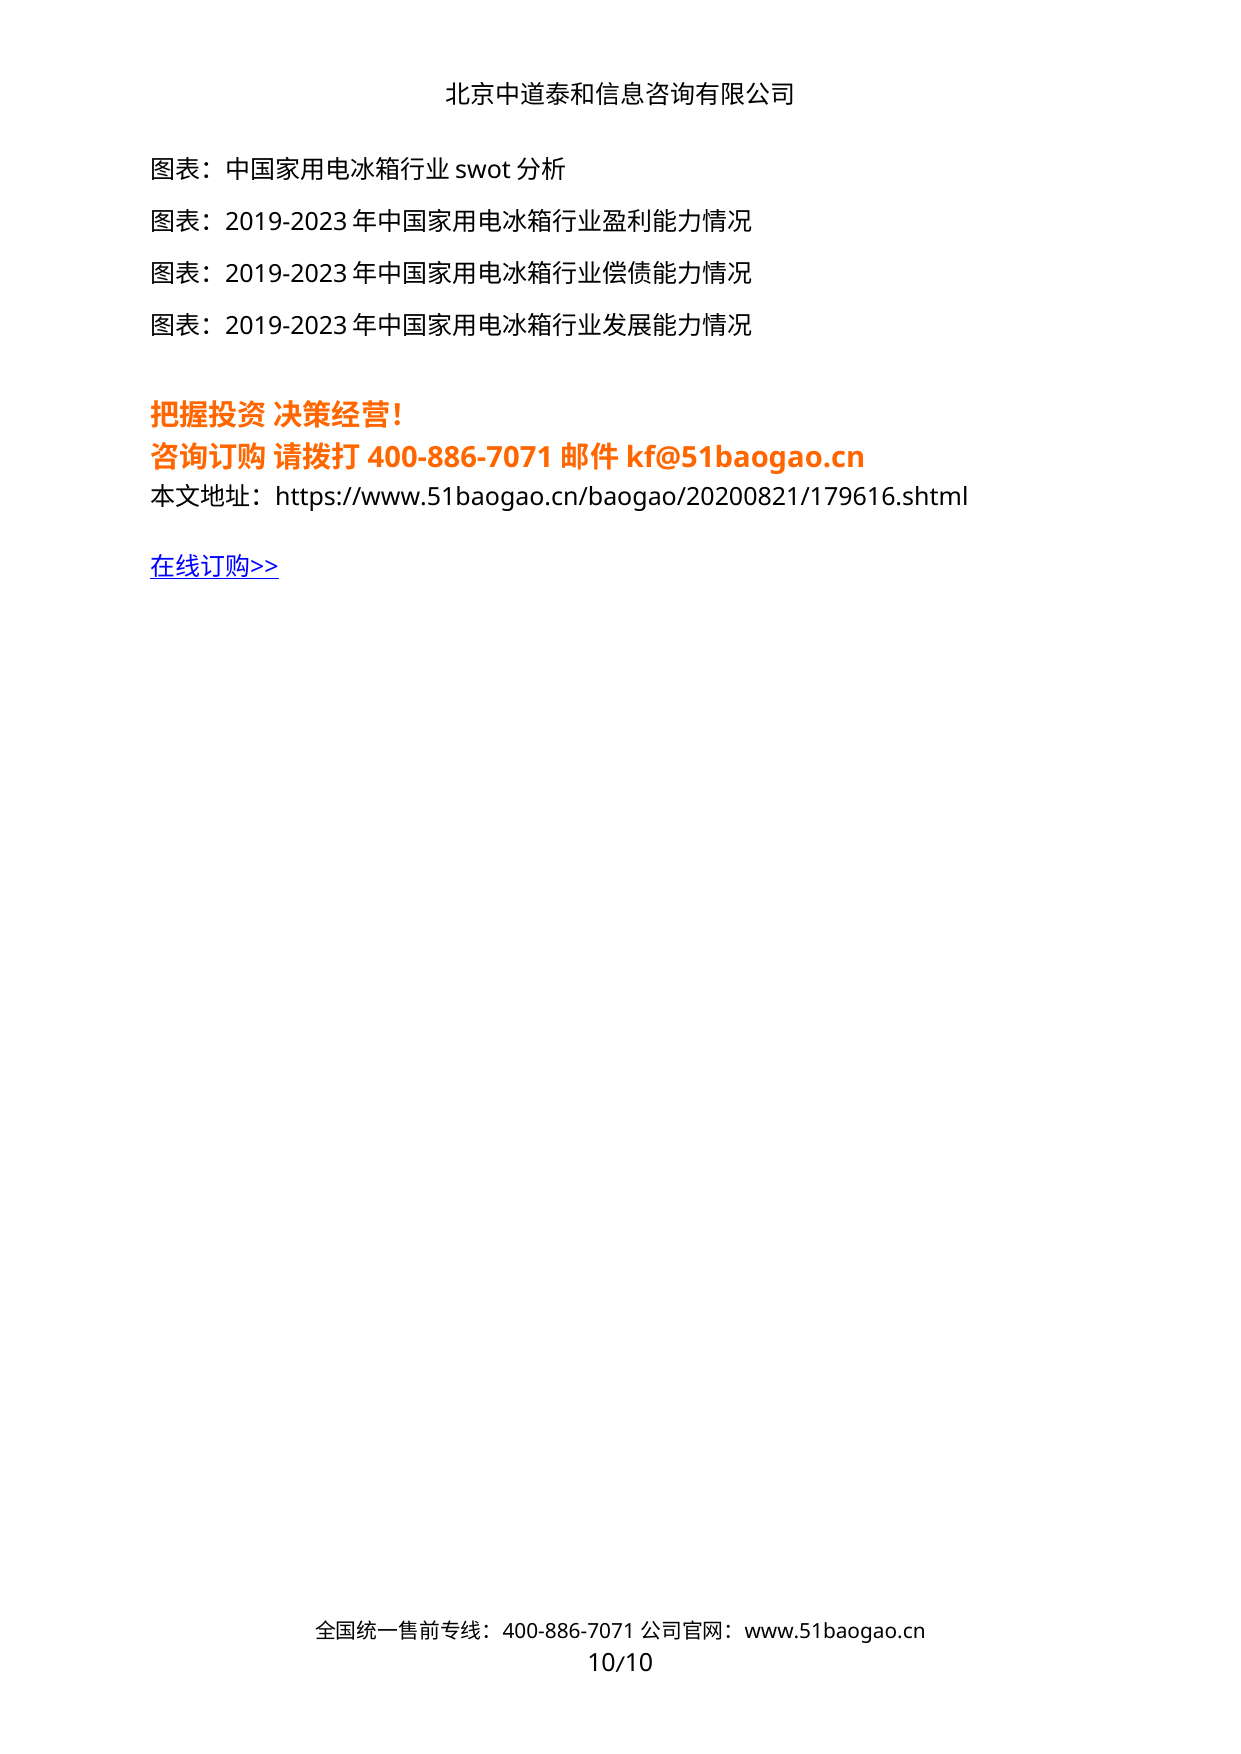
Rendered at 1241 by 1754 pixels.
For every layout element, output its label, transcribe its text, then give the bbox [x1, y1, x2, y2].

text 图表：2019-2023年中国家用电冰箱行业盈利能力情况 [150, 202, 1090, 238]
text 把握投资 决策经营！咨询订购 请拨打 400-886-7071 邮件 kf@51baogao.cn本文地址：https://www.51baogao.cn/baogao/20200821/179616.shtml [150, 357, 1090, 512]
text 图表：2019-2023年中国家用电冰箱行业偿债能力情况 [150, 254, 1090, 290]
text 在线订购>> [150, 512, 1090, 583]
text 图表：中国家用电冰箱行业swot分析 [150, 150, 1090, 186]
text 图表：2019-2023年中国家用电冰箱行业发展能力情况 [150, 306, 1090, 342]
